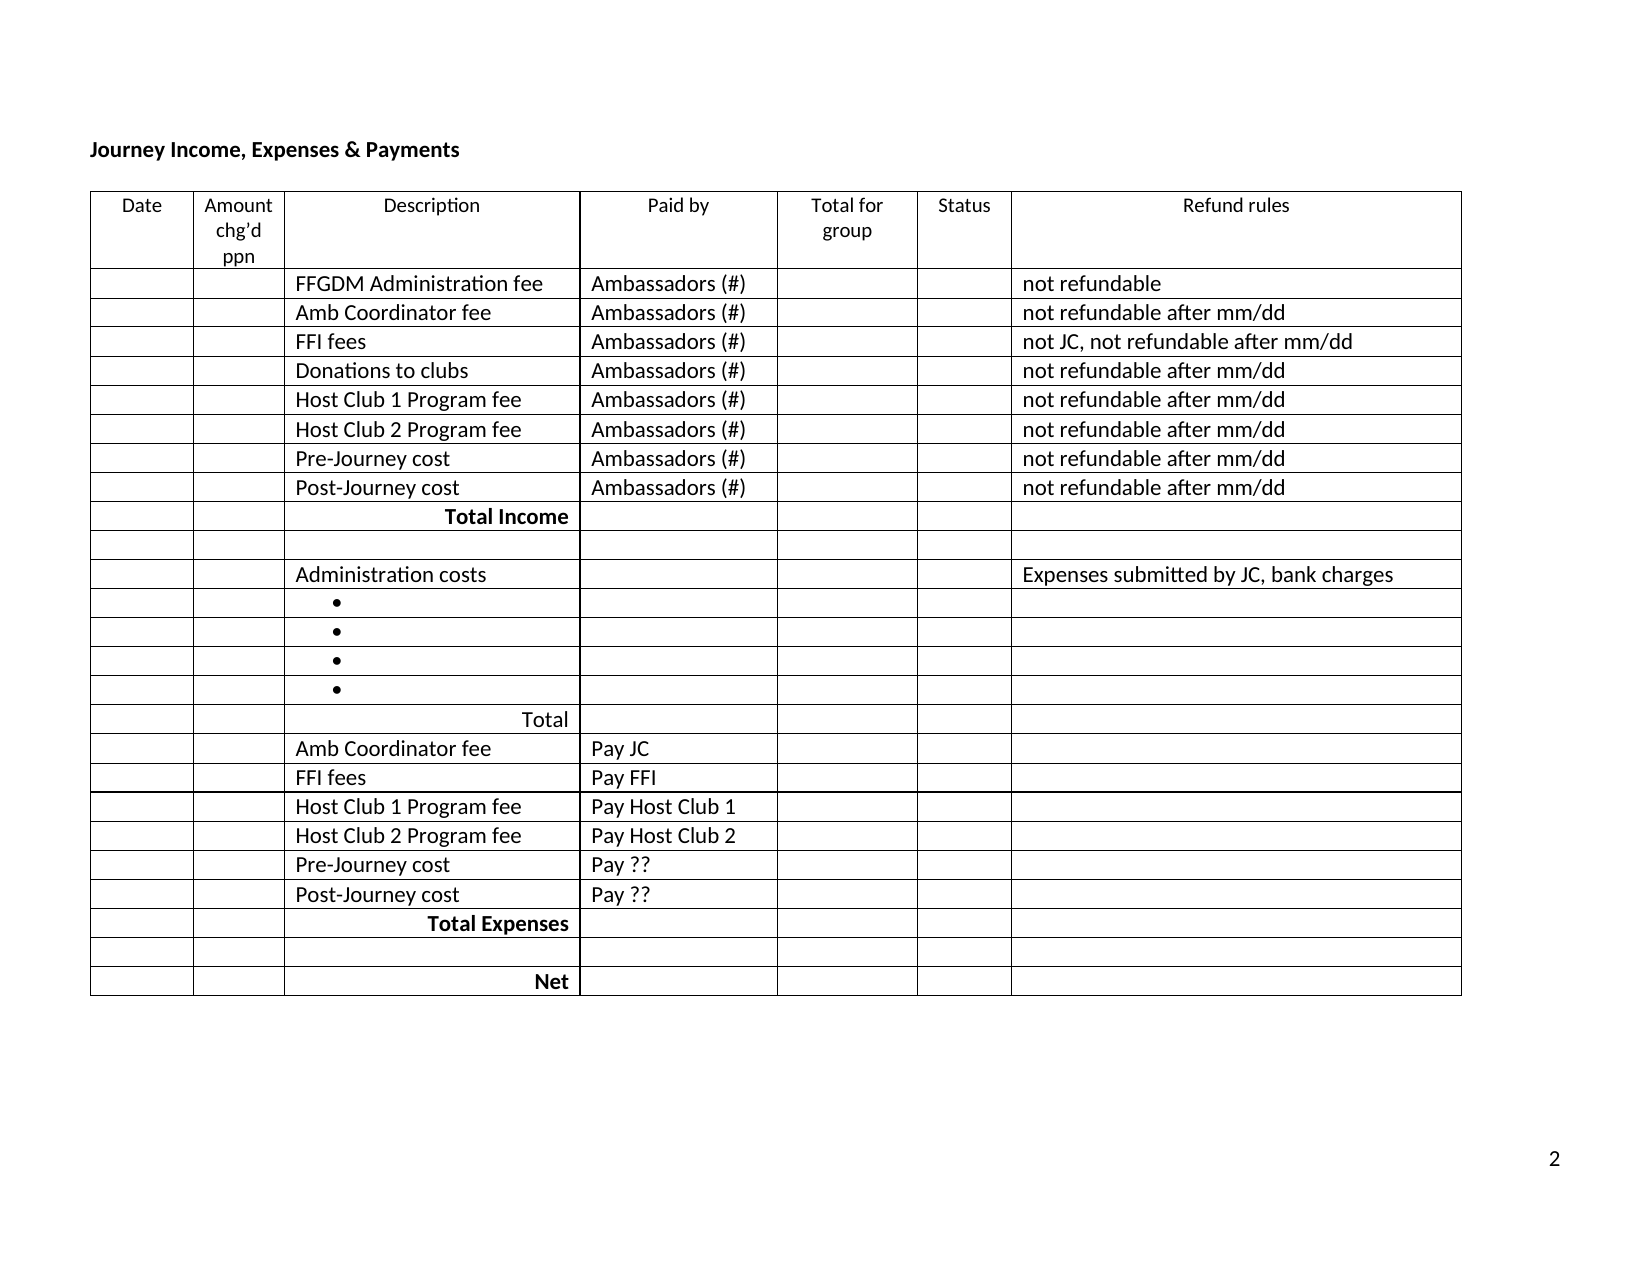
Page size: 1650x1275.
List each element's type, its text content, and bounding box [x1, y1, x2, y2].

table_cell Total [285, 705, 579, 733]
table_cell Pay Host Club 2 [581, 822, 777, 849]
table_cell not refundable after mm/dd [1012, 357, 1461, 384]
table_cell Donations to clubs [285, 357, 579, 384]
table_cell [918, 705, 1011, 733]
table_cell [778, 269, 917, 297]
table_cell Administration costs [285, 560, 579, 588]
table_cell [778, 967, 917, 995]
table_cell [1012, 531, 1461, 559]
table_cell [91, 734, 193, 762]
text Journey Income, Expenses & Payments [90, 135, 1560, 163]
table_cell [194, 618, 284, 646]
table_cell not JC, not refundable after mm/dd [1012, 327, 1461, 356]
table_cell [194, 444, 284, 472]
table_cell [581, 502, 777, 530]
table_cell [194, 938, 284, 966]
table_cell [91, 880, 193, 908]
table_cell [194, 531, 284, 559]
table_cell [91, 560, 193, 588]
table_cell Pre-Journey cost [285, 851, 579, 879]
table_cell not refundable after mm/dd [1012, 444, 1461, 472]
table_cell Pay Host Club 1 [581, 793, 777, 821]
table_cell [778, 705, 917, 733]
table_cell [194, 967, 284, 995]
table_header Status [918, 192, 1011, 268]
table_cell [778, 676, 917, 704]
table_cell not refundable [1012, 269, 1461, 297]
table_header Total for group [778, 192, 917, 268]
table_cell [918, 793, 1011, 821]
table_cell [918, 909, 1011, 937]
table_cell [918, 880, 1011, 908]
table_cell [1012, 676, 1461, 704]
table_cell [778, 444, 917, 472]
table_cell [918, 327, 1011, 356]
table_cell [91, 502, 193, 530]
table_cell [918, 531, 1011, 559]
table_cell [918, 734, 1011, 762]
table_cell [285, 589, 579, 617]
table_cell [194, 299, 284, 326]
table_cell Pay ?? [581, 851, 777, 879]
table_cell [194, 589, 284, 617]
table_cell Amb Coordinator fee [285, 734, 579, 762]
table_cell Net [285, 967, 579, 995]
table_cell [194, 851, 284, 879]
table_cell Ambassadors (#) [581, 327, 777, 356]
table_cell [1012, 705, 1461, 733]
table_cell [194, 269, 284, 297]
table_cell not refundable after mm/dd [1012, 386, 1461, 414]
table_cell [581, 531, 777, 559]
table_cell [778, 386, 917, 414]
table_cell [194, 473, 284, 501]
table_cell [91, 676, 193, 704]
table_cell [91, 705, 193, 733]
table_cell [778, 822, 917, 849]
table_cell [918, 560, 1011, 588]
table_cell [778, 560, 917, 588]
table_cell [918, 822, 1011, 849]
table_cell [778, 589, 917, 617]
table_cell [778, 938, 917, 966]
table_cell Amb Coordinator fee [285, 299, 579, 326]
table_cell [91, 618, 193, 646]
table_cell [778, 531, 917, 559]
table_cell [194, 415, 284, 443]
table_cell [778, 647, 917, 675]
table_cell Expenses submitted by JC, bank charges [1012, 560, 1461, 588]
table_cell [581, 647, 777, 675]
table_cell [778, 880, 917, 908]
table_cell [1012, 734, 1461, 762]
table_cell [91, 415, 193, 443]
table_cell Ambassadors (#) [581, 415, 777, 443]
table_cell [91, 764, 193, 791]
table_cell [918, 269, 1011, 297]
table_cell Pay ?? [581, 880, 777, 908]
table_cell [1012, 764, 1461, 791]
table_cell [285, 676, 579, 704]
table_cell [918, 444, 1011, 472]
table_cell [194, 880, 284, 908]
table_cell [91, 386, 193, 414]
table_cell Host Club 2 Program fee [285, 822, 579, 849]
table_cell [581, 938, 777, 966]
table_cell [1012, 618, 1461, 646]
table_cell [778, 793, 917, 821]
table_cell [194, 793, 284, 821]
table_cell Pre-Journey cost [285, 444, 579, 472]
table_cell [581, 589, 777, 617]
table_cell [194, 764, 284, 791]
table_cell [194, 705, 284, 733]
table_cell [1012, 502, 1461, 530]
table_cell [194, 822, 284, 849]
table_cell [918, 357, 1011, 384]
table_cell not refundable after mm/dd [1012, 473, 1461, 501]
table_header Paid by [581, 192, 777, 268]
table_cell [91, 822, 193, 849]
table_cell FFI fees [285, 327, 579, 356]
table_cell Total Income [285, 502, 579, 530]
table_cell [1012, 938, 1461, 966]
table_cell [285, 938, 579, 966]
table_cell Post-Journey cost [285, 473, 579, 501]
table_cell not refundable after mm/dd [1012, 299, 1461, 326]
table_header Amount chg’d ppn [194, 192, 284, 268]
table_cell [918, 589, 1011, 617]
table_cell [91, 327, 193, 356]
table_header Date [91, 192, 193, 268]
table_cell [285, 531, 579, 559]
table_cell Pay FFI [581, 764, 777, 791]
table_cell Ambassadors (#) [581, 444, 777, 472]
table_cell Host Club 1 Program fee [285, 386, 579, 414]
table_cell [91, 299, 193, 326]
table_cell [91, 269, 193, 297]
table_cell [194, 386, 284, 414]
table_cell [1012, 647, 1461, 675]
table_cell [918, 647, 1011, 675]
table_cell [194, 647, 284, 675]
table_cell [285, 618, 579, 646]
table_cell [581, 560, 777, 588]
table_cell [918, 676, 1011, 704]
table_cell [91, 444, 193, 472]
table_cell not refundable after mm/dd [1012, 415, 1461, 443]
table_cell [581, 676, 777, 704]
table_cell Ambassadors (#) [581, 357, 777, 384]
table_cell Total Expenses [285, 909, 579, 937]
table_cell Ambassadors (#) [581, 473, 777, 501]
table_cell [581, 909, 777, 937]
table_cell [778, 357, 917, 384]
table_cell Ambassadors (#) [581, 299, 777, 326]
table_cell Host Club 1 Program fee [285, 793, 579, 821]
table_cell [778, 327, 917, 356]
table_cell [778, 473, 917, 501]
table_cell [194, 909, 284, 937]
table_cell [1012, 880, 1461, 908]
table_cell [194, 560, 284, 588]
table_cell [918, 415, 1011, 443]
table_cell [778, 618, 917, 646]
table_cell [581, 705, 777, 733]
table_cell [1012, 851, 1461, 879]
table_cell [1012, 967, 1461, 995]
table_cell [91, 909, 193, 937]
table_cell [91, 938, 193, 966]
table_cell [778, 299, 917, 326]
table_cell [194, 327, 284, 356]
table_cell Host Club 2 Program fee [285, 415, 579, 443]
table_cell [918, 851, 1011, 879]
table_cell [91, 589, 193, 617]
table_cell [778, 502, 917, 530]
table_cell FFI fees [285, 764, 579, 791]
table_cell FFGDM Administration fee [285, 269, 579, 297]
table_cell Ambassadors (#) [581, 386, 777, 414]
table_header Description [285, 192, 579, 268]
table_cell [581, 618, 777, 646]
table_cell [918, 473, 1011, 501]
table_cell [1012, 589, 1461, 617]
table_cell Post-Journey cost [285, 880, 579, 908]
table_cell [778, 415, 917, 443]
table_cell [778, 764, 917, 791]
table_cell [918, 386, 1011, 414]
table_cell Ambassadors (#) [581, 269, 777, 297]
table_cell [778, 909, 917, 937]
table_cell [1012, 822, 1461, 849]
table_cell [778, 851, 917, 879]
table_cell [581, 967, 777, 995]
table_cell [918, 502, 1011, 530]
table_header Refund rules [1012, 192, 1461, 268]
table_cell [91, 647, 193, 675]
table_cell [91, 473, 193, 501]
table_cell [194, 357, 284, 384]
table_cell [194, 676, 284, 704]
table_cell [91, 851, 193, 879]
table_cell Pay JC [581, 734, 777, 762]
table_cell [918, 618, 1011, 646]
table_cell [1012, 793, 1461, 821]
table_cell [91, 967, 193, 995]
table_cell [194, 502, 284, 530]
table_cell [918, 764, 1011, 791]
table_cell [194, 734, 284, 762]
table_cell [1012, 909, 1461, 937]
table_cell [285, 647, 579, 675]
table_cell [918, 967, 1011, 995]
table_cell [918, 938, 1011, 966]
table_cell [91, 793, 193, 821]
table_cell [778, 734, 917, 762]
table_cell [918, 299, 1011, 326]
table_cell [91, 357, 193, 384]
table_cell [91, 531, 193, 559]
